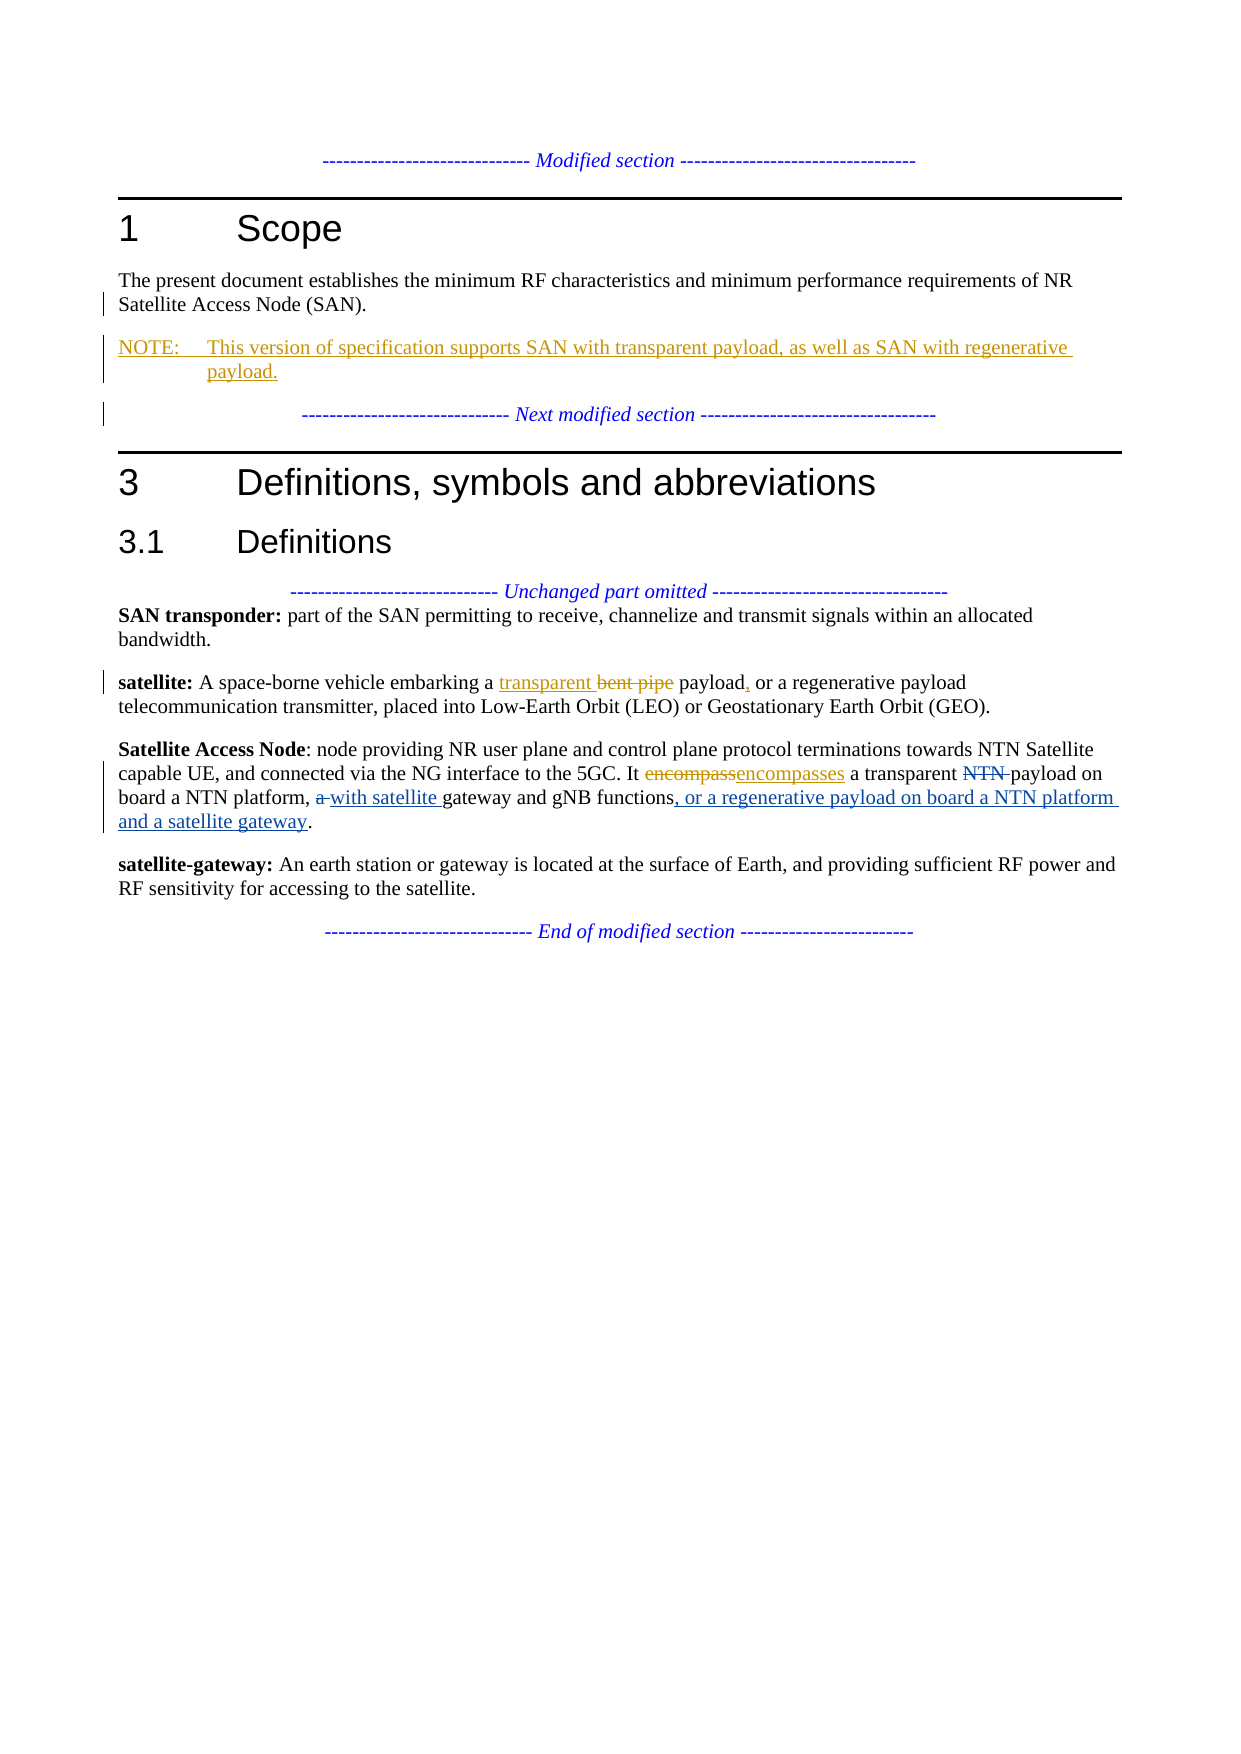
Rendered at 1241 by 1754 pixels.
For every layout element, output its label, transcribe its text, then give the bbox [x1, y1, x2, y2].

subtitle 1 Scope [118, 200, 1122, 249]
text The present document establishes the minimum RF characteristics and minimum performance requirements of NR Satellite Access Node (SAN). [118, 268, 1122, 316]
text SAN transponder: part of the SAN permitting to receive, channelize and transmit signals within an allocated bandwidth. [118, 603, 1122, 651]
text ------------------------------ Modified section ---------------------------------- [118, 148, 1122, 172]
subtitle 3 Definitions, symbols and abbreviations [118, 454, 1122, 503]
subtitle 3.1 Definitions [118, 522, 1122, 561]
text ------------------------------ End of modified section ------------------------- [118, 919, 1122, 943]
text satellite-gateway: An earth station or gateway is located at the surface of Earth, and providing sufficient RF power and RF sensitivity for accessing to the satellite. [118, 852, 1122, 900]
text Satellite Access Node: node providing NR user plane and control plane protocol terminations towards NTN Satellite capable UE, and connected via the NG interface to the 5GC. It a transparent payload on board a NTN platform, gateway and gNB functions. [118, 737, 1122, 833]
text satellite: A space-borne vehicle embarking a payload or a regenerative payload telecommunication transmitter, placed into Low-Earth Orbit (LEO) or Geostationary Earth Orbit (GEO). [118, 670, 1122, 718]
text ------------------------------ Unchanged part omitted ---------------------------------- [118, 579, 1122, 603]
text ------------------------------ Next modified section ---------------------------------- [118, 402, 1122, 426]
